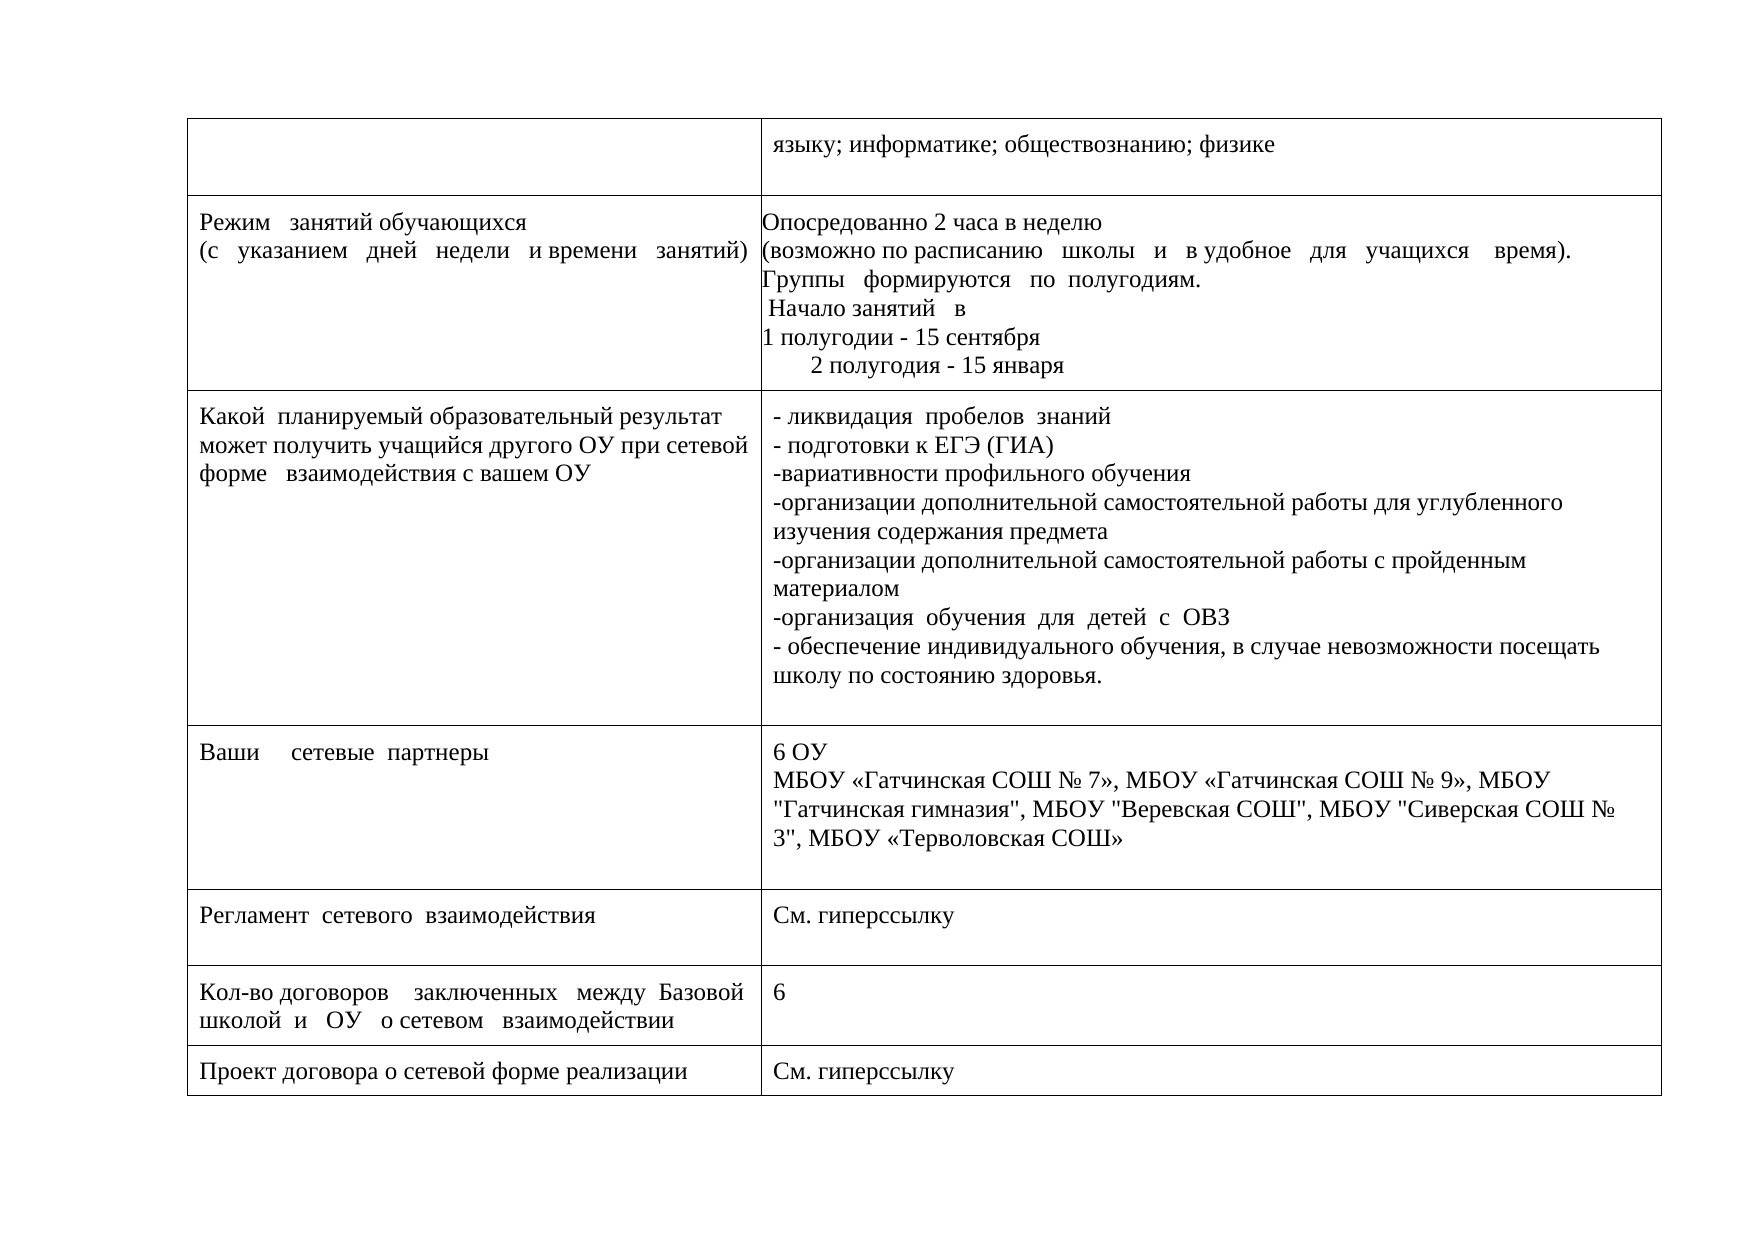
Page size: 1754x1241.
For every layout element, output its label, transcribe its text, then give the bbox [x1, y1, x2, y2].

table_cell Кол-во договоров заключенных между Базовой школой и ОУ о сетевом взаимодействии [188, 966, 761, 1045]
table_cell Ваши сетевые партнеры [188, 726, 761, 888]
table_cell См. гиперссылку [762, 890, 1661, 965]
table_cell Опосредованно 2 часа в неделю (возможно по расписанию школы и в удобное для учащихся время). Группы формируются по полугодиям. Начало занятий в 1 полугодии - 15 сентября 2 полугодия - 15 января [762, 196, 1661, 389]
table_cell 6 ОУ МБОУ «Гатчинская СОШ № 7», МБОУ «Гатчинская СОШ № 9», МБОУ "Гатчинская гимназия", МБОУ "Веревская СОШ", МБОУ "Сиверская СОШ № 3", МБОУ «Терволовская СОШ» [762, 726, 1661, 888]
table_cell См. гиперссылку [762, 1046, 1661, 1095]
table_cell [188, 119, 761, 195]
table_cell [762, 119, 1661, 195]
table_cell Какой планируемый образовательный результат может получить учащийся другого ОУ при сетевой форме взаимодействия с вашем ОУ [188, 391, 761, 725]
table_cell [188, 1046, 761, 1095]
table_cell Регламент сетевого взаимодействия [188, 890, 761, 965]
table_cell 6 [762, 966, 1661, 1045]
table_cell Режим занятий обучающихся (с указанием дней недели и времени занятий) [188, 196, 761, 389]
table_cell - ликвидация пробелов знаний - подготовки к ЕГЭ (ГИА) -вариативности профильного обучения -организации дополнительной самостоятельной работы для углубленного изучения содержания предмета -организации дополнительной самостоятельной работы с пройденным материалом -организация обучения для детей с ОВЗ - обеспечение индивидуального обучения, в случае невозможности посещать школу по состоянию здоровья. [762, 391, 1661, 725]
